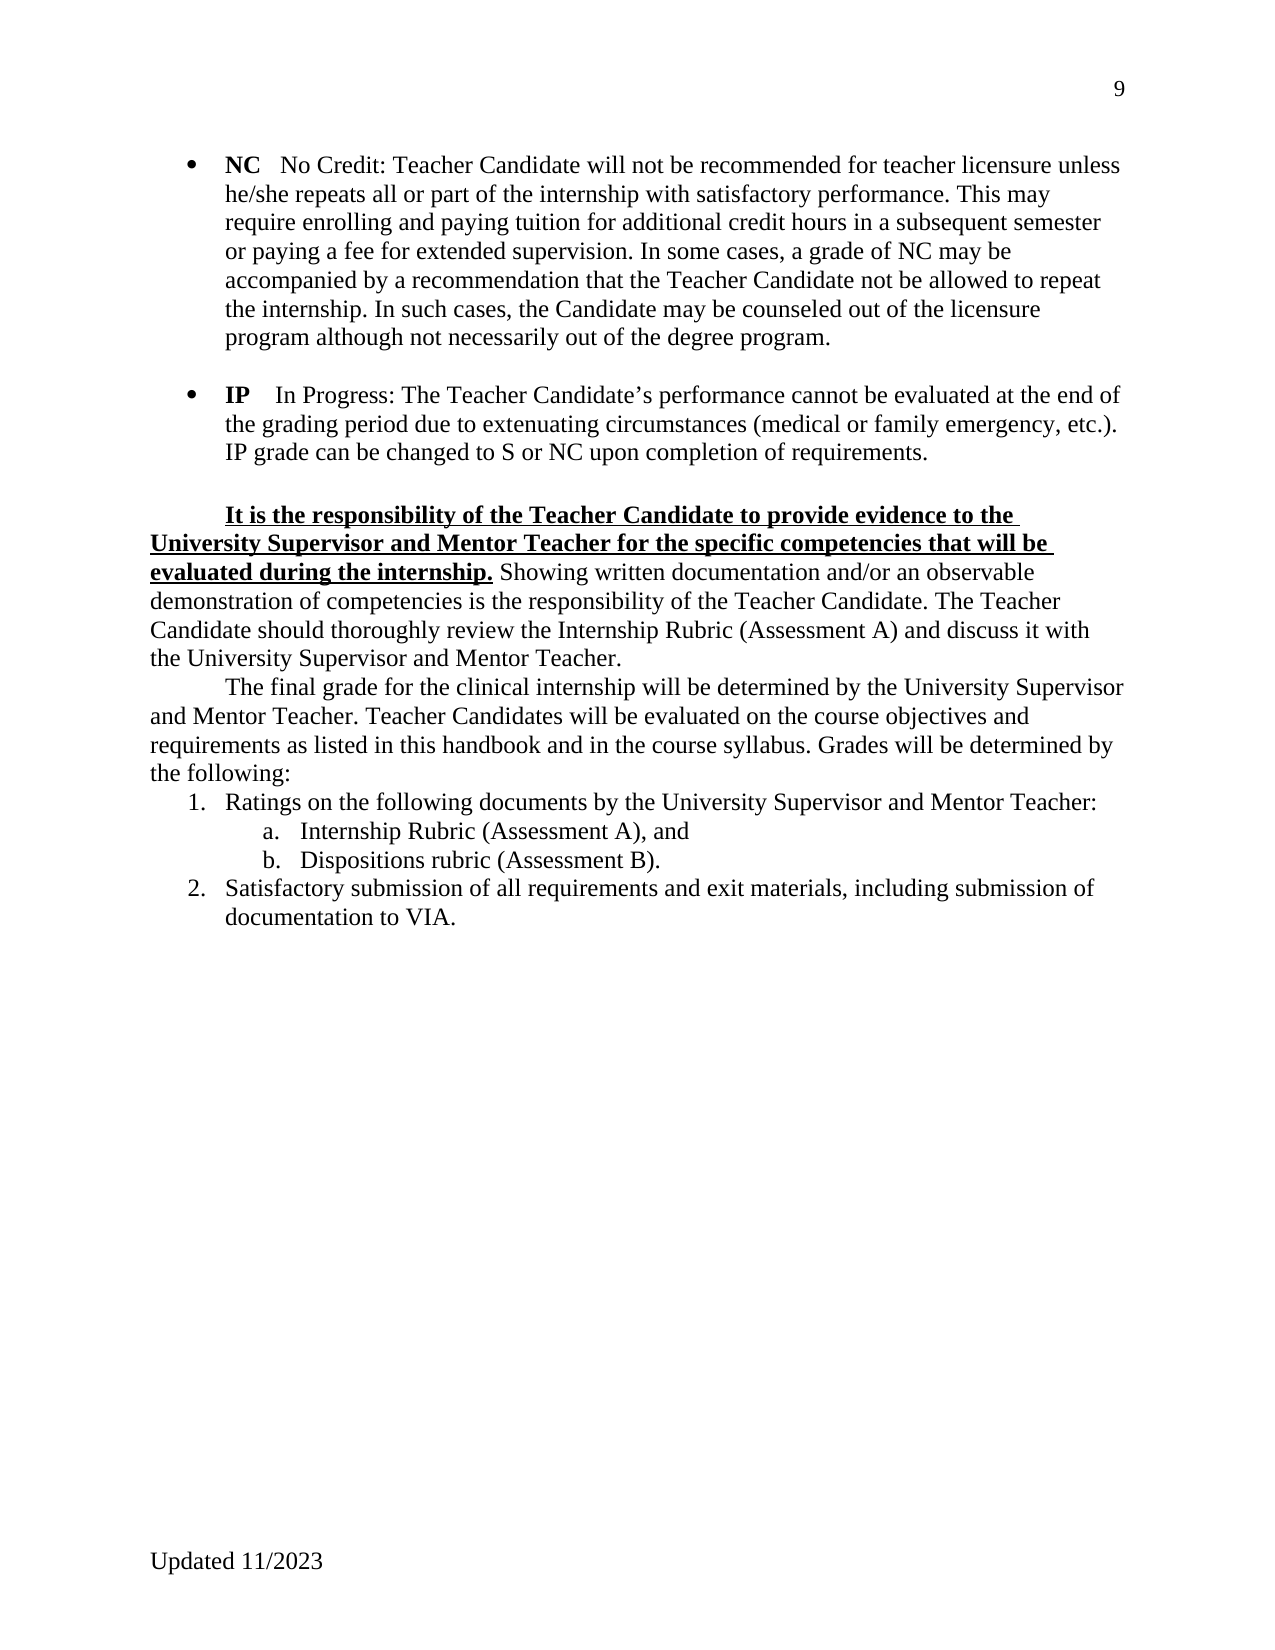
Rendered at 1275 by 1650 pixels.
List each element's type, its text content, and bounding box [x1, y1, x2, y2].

list NC No Credit: Teacher Candidate will not be recommended for teacher licensure unless he/she repeats all or part of the internship with satisfactory performance. This may require enrolling and paying tuition for additional credit hours in a subsequent semester or paying a fee for extended supervision. In some cases, a grade of NC may be accompanied by a recommendation that the Teacher Candidate not be allowed to repeat the internship. In such cases, the Candidate may be counseled out of the licensure program although not necessarily out of the degree program. [187, 150, 1125, 351]
list Internship Rubric (Assessment A), and [262, 816, 1125, 845]
list Satisfactory submission of all requirements and exit materials, including submission of documentation to VIA. [187, 873, 1125, 931]
list Dispositions rubric (Assessment B). [262, 845, 1125, 873]
text It is the responsibility of the Teacher Candidate to provide evidence to the University Supervisor and Mentor Teacher for the specific competencies that will be evaluated during the internship. Showing written documentation and/or an observable demonstration of competencies is the responsibility of the Teacher Candidate. The Teacher Candidate should thoroughly review the Internship Rubric (Assessment A) and discuss it with the University Supervisor and Mentor Teacher. [150, 500, 1125, 672]
list Ratings on the following documents by the University Supervisor and Mentor Teacher: [187, 787, 1125, 816]
list IP In Progress: The Teacher Candidate’s performance cannot be evaluated at the end of the grading period due to extenuating circumstances (medical or family emergency, etc.). IP grade can be changed to S or NC upon completion of requirements. [187, 380, 1125, 466]
text The final grade for the clinical internship will be determined by the University Supervisor and Mentor Teacher. Teacher Candidates will be evaluated on the course objectives and requirements as listed in this handbook and in the course syllabus. Grades will be determined by the following: [150, 672, 1125, 787]
